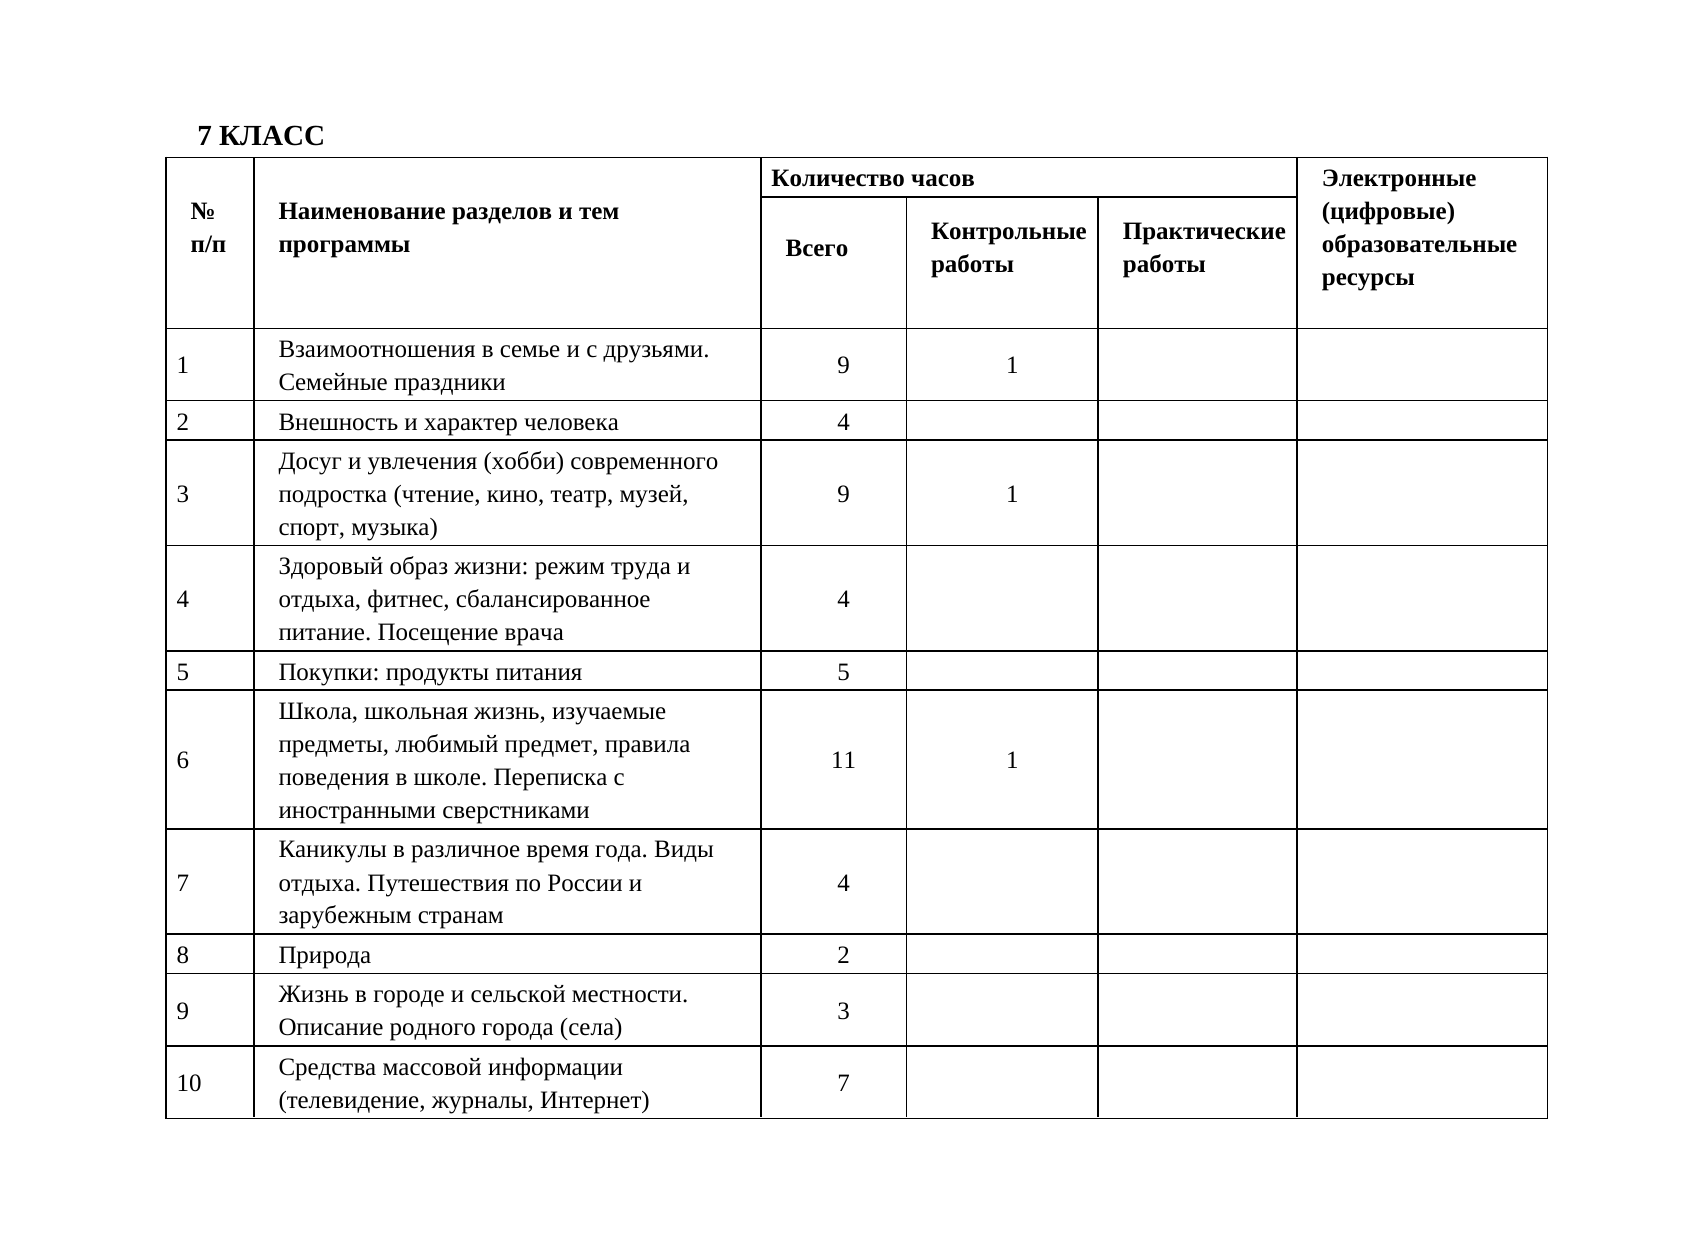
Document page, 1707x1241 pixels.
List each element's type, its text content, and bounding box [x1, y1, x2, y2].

table_cell [1099, 1047, 1296, 1117]
table_cell 4 [762, 546, 906, 650]
table_cell [1099, 652, 1296, 689]
table_cell Каникулы в различное время года. Виды отдыха. Путешествия по России и зарубежным странам [255, 830, 760, 933]
table_cell [1099, 974, 1296, 1045]
table_cell 3 [762, 974, 906, 1045]
table_cell 7 [762, 1047, 906, 1117]
table_cell [1298, 441, 1547, 544]
table_cell [1298, 652, 1547, 689]
table_cell [1298, 974, 1547, 1045]
table_header Электронные (цифровые) образовательные ресурсы [1298, 158, 1547, 327]
table_cell 10 [167, 1047, 253, 1117]
table_cell Покупки: продукты питания [255, 652, 760, 689]
table_cell [1298, 546, 1547, 650]
table_cell [1298, 935, 1547, 973]
table_cell Жизнь в городе и сельской местности. Описание родного города (села) [255, 974, 760, 1045]
table_cell 7 [167, 830, 253, 933]
table_cell 6 [167, 691, 253, 828]
table_cell 8 [167, 935, 253, 973]
table_cell [1298, 401, 1547, 439]
text 7 КЛАСС [190, 118, 1618, 152]
table_cell Всего [762, 198, 906, 327]
table_cell [1298, 329, 1547, 400]
table_cell Взаимоотношения в семье и с друзьями. Семейные праздники [255, 329, 760, 400]
table_cell [1099, 329, 1296, 400]
table_cell Практические работы [1099, 198, 1296, 327]
table_cell [1298, 691, 1547, 828]
table_cell [1099, 935, 1296, 973]
table_cell 1 [907, 441, 1097, 544]
table_cell [907, 1047, 1097, 1117]
table_cell [907, 830, 1097, 933]
table_cell [907, 974, 1097, 1045]
table_cell 4 [762, 830, 906, 933]
table_cell 5 [167, 652, 253, 689]
table_cell [1298, 1047, 1547, 1117]
table_cell 4 [167, 546, 253, 650]
table_cell 11 [762, 691, 906, 828]
table_cell [1099, 546, 1296, 650]
table_cell [907, 935, 1097, 973]
table_cell 1 [907, 329, 1097, 400]
table_cell Природа [255, 935, 760, 973]
table_cell 5 [762, 652, 906, 689]
table_cell 2 [762, 935, 906, 973]
table_cell 3 [167, 441, 253, 544]
table_cell [907, 546, 1097, 650]
table_header Количество часов [762, 158, 1296, 196]
table_cell 1 [907, 691, 1097, 828]
table_header № п/п [167, 158, 253, 327]
table_cell 4 [762, 401, 906, 439]
table_cell 9 [762, 441, 906, 544]
table_cell 1 [167, 329, 253, 400]
table_cell Контрольные работы [907, 198, 1097, 327]
table_cell 2 [167, 401, 253, 439]
table_cell [1099, 691, 1296, 828]
table_cell Школа, школьная жизнь, изучаемые предметы, любимый предмет, правила поведения в школе. Переписка с иностранными сверстниками [255, 691, 760, 828]
table_cell [907, 652, 1097, 689]
table_cell Средства массовой информации (телевидение, журналы, Интернет) [255, 1047, 760, 1117]
table_cell [1099, 441, 1296, 544]
table_cell Досуг и увлечения (хобби) современного подростка (чтение, кино, театр, музей, спорт, музыка) [255, 441, 760, 544]
table_cell 9 [762, 329, 906, 400]
table_cell [1298, 830, 1547, 933]
table_cell Здоровый образ жизни: режим труда и отдыха, фитнес, сбалансированное питание. Посещение врача [255, 546, 760, 650]
table_cell 9 [167, 974, 253, 1045]
table_header Наименование разделов и тем программы [255, 158, 760, 327]
table_cell Внешность и характер человека [255, 401, 760, 439]
table_cell [1099, 401, 1296, 439]
table_cell [1099, 830, 1296, 933]
table_cell [907, 401, 1097, 439]
